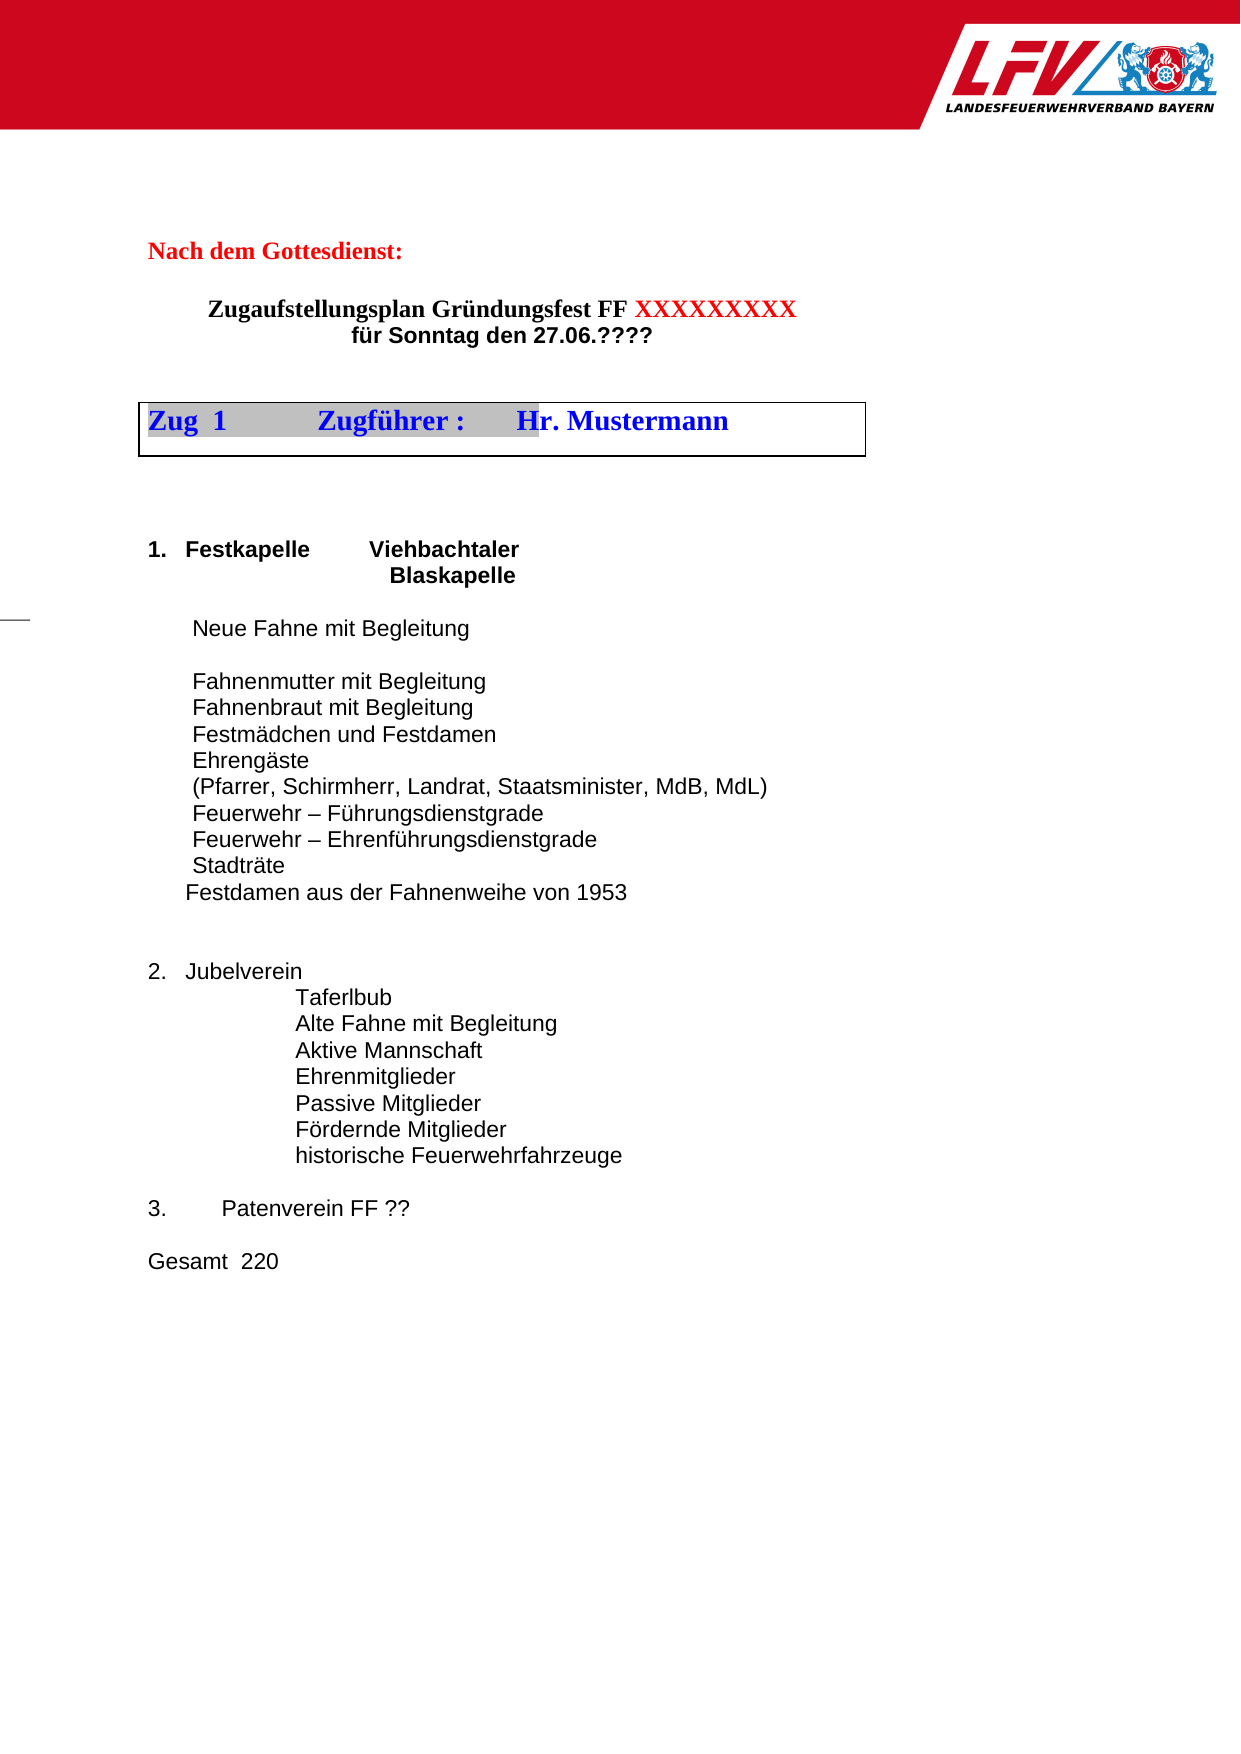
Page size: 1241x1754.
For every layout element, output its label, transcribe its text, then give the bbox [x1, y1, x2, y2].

picture [0, 0, 1241, 1754]
subtitle Zug 1 Zugführer : Hr. Mustermann [140, 403, 865, 455]
text Gesamt 220 [148, 1248, 856, 1274]
list Blaskapelle [148, 562, 856, 589]
list Festdamen aus der Fahnenweihe von 1953 [148, 879, 856, 905]
list Aktive Mannschaft [221, 1037, 856, 1063]
list Fördernde Mitglieder [221, 1116, 856, 1142]
list Passive Mitglieder [221, 1089, 856, 1116]
text für Sonntag den 27.06.???? [148, 322, 856, 349]
list Jubelverein [148, 958, 856, 984]
list Neue Fahne mit Begleitung [148, 615, 856, 641]
list Fahnenmutter mit Begleitung [148, 668, 856, 694]
title Zugaufstellungsplan Gründungsfest FF XXXXXXXXX [148, 294, 856, 322]
list Taferlbub [221, 984, 856, 1010]
list Patenverein FF ?? [148, 1195, 856, 1221]
list (Pfarrer, Schirmherr, Landrat, Staatsminister, MdB, MdL) [148, 773, 856, 799]
list historische Feuerwehrfahrzeuge [148, 1142, 856, 1168]
list Festkapelle Viehbachtaler [148, 536, 856, 562]
title Nach dem Gottesdienst: [148, 236, 856, 265]
list Festmädchen und Festdamen [148, 721, 856, 747]
list Ehrenmitglieder [221, 1063, 856, 1089]
list Fahnenbraut mit Begleitung [148, 694, 856, 721]
list Ehrengäste [192, 747, 856, 773]
list Alte Fahne mit Begleitung [295, 1010, 856, 1037]
list Feuerwehr – Ehrenführungsdienstgrade [148, 826, 856, 852]
list Feuerwehr – Führungsdienstgrade [148, 799, 856, 826]
list Stadträte [148, 852, 856, 879]
